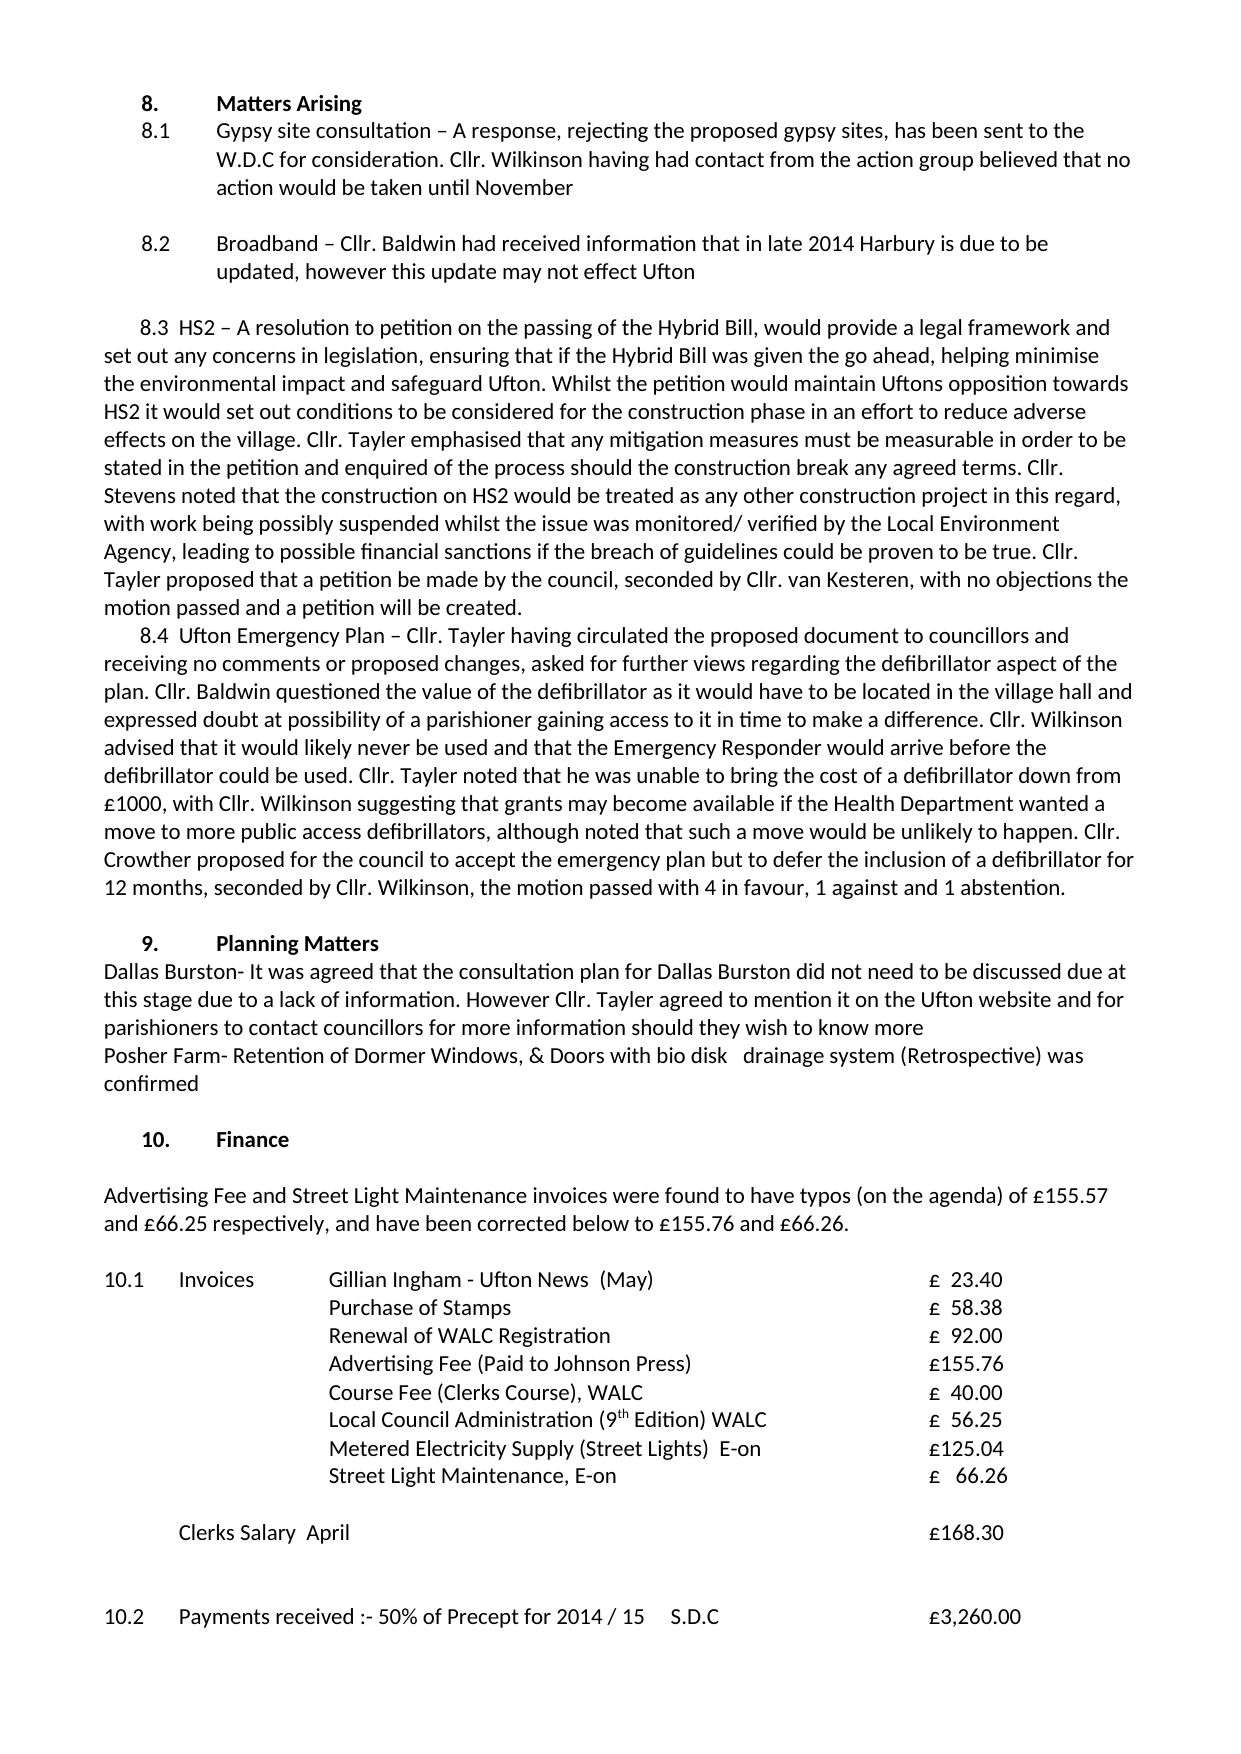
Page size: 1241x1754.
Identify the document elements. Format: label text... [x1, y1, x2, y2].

text 8.4 Ufton Emergency Plan – Cllr. Tayler having circulated the proposed document to councillors and receiving no comments or proposed changes, asked for further views regarding the defibrillator aspect of the plan. Cllr. Baldwin questioned the value of the defibrillator as it would have to be located in the village hall and expressed doubt at possibility of a parishioner gaining access to it in time to make a difference. Cllr. Wilkinson advised that it would likely never be used and that the Emergency Responder would arrive before the defibrillator could be used. Cllr. Tayler noted that he was unable to bring the cost of a defibrillator down from £1000, with Cllr. Wilkinson suggesting that grants may become available if the Health Department wanted a move to more public access defibrillators, although noted that such a move would be unlikely to happen. Cllr. Crowther proposed for the council to accept the emergency plan but to defer the inclusion of a defibrillator for 12 months, seconded by Cllr. Wilkinson, the motion passed with 4 in favour, 1 against and 1 abstention. [103, 621, 1137, 901]
list Matters Arising [141, 89, 1137, 117]
text Dallas Burston- It was agreed that the consultation plan for Dallas Burston did not need to be discussed due at this stage due to a lack of information. However Cllr. Tayler agreed to mention it on the Ufton website and for parishioners to contact councillors for more information should they wish to know more [103, 957, 1137, 1041]
text Renewal of WALC Registration £ 92.00 [103, 1322, 1137, 1349]
text 10.1 Invoices Gillian Ingham - Ufton News (May) £ 23.40 [103, 1266, 1137, 1293]
list Gypsy site consultation – A response, rejecting the proposed gypsy sites, has been sent to the W.D.C for consideration. Cllr. Wilkinson having had contact from the action group believed that no action would be taken until November [141, 117, 1137, 201]
text Street Light Maintenance, E-on £ 66.26 [103, 1462, 1137, 1490]
text Advertising Fee and Street Light Maintenance invoices were found to have typos (on the agenda) of £155.57 and £66.25 respectively, and have been corrected below to £155.76 and £66.26. [103, 1181, 1137, 1237]
list Broadband – Cllr. Baldwin had received information that in late 2014 Harbury is due to be updated, however this update may not effect Ufton [141, 229, 1137, 285]
text Clerks Salary April £168.30 [103, 1518, 1137, 1574]
list Planning Matters [141, 929, 1137, 957]
text Metered Electricity Supply (Street Lights) E-on £125.04 [103, 1434, 1137, 1462]
text Posher Farm- Retention of Dormer Windows, & Doors with bio disk drainage system (Retrospective) was confirmed [103, 1041, 1137, 1097]
text Local Council Administration (9th Edition) WALC £ 56.25 [103, 1406, 1137, 1434]
text Course Fee (Clerks Course), WALC £ 40.00 [103, 1378, 1137, 1406]
text Purchase of Stamps £ 58.38 [103, 1293, 1137, 1322]
text 8.3 HS2 – A resolution to petition on the passing of the Hybrid Bill, would provide a legal framework and set out any concerns in legislation, ensuring that if the Hybrid Bill was given the go ahead, helping minimise the environmental impact and safeguard Ufton. Whilst the petition would maintain Uftons opposition towards HS2 it would set out conditions to be considered for the construction phase in an effort to reduce adverse effects on the village. Cllr. Tayler emphasised that any mitigation measures must be measurable in order to be stated in the petition and enquired of the process should the construction break any agreed terms. Cllr. Stevens noted that the construction on HS2 would be treated as any other construction project in this regard, with work being possibly suspended whilst the issue was monitored/ verified by the Local Environment Agency, leading to possible financial sanctions if the breach of guidelines could be proven to be true. Cllr. Tayler proposed that a petition be made by the council, seconded by Cllr. van Kesteren, with no objections the motion passed and a petition will be created. [103, 313, 1137, 621]
text Advertising Fee (Paid to Johnson Press) £155.76 [103, 1349, 1137, 1378]
text 10.2 Payments received :- 50% of Precept for 2014 / 15 S.D.C £3,260.00 [103, 1602, 1137, 1630]
list Finance [141, 1125, 1137, 1153]
